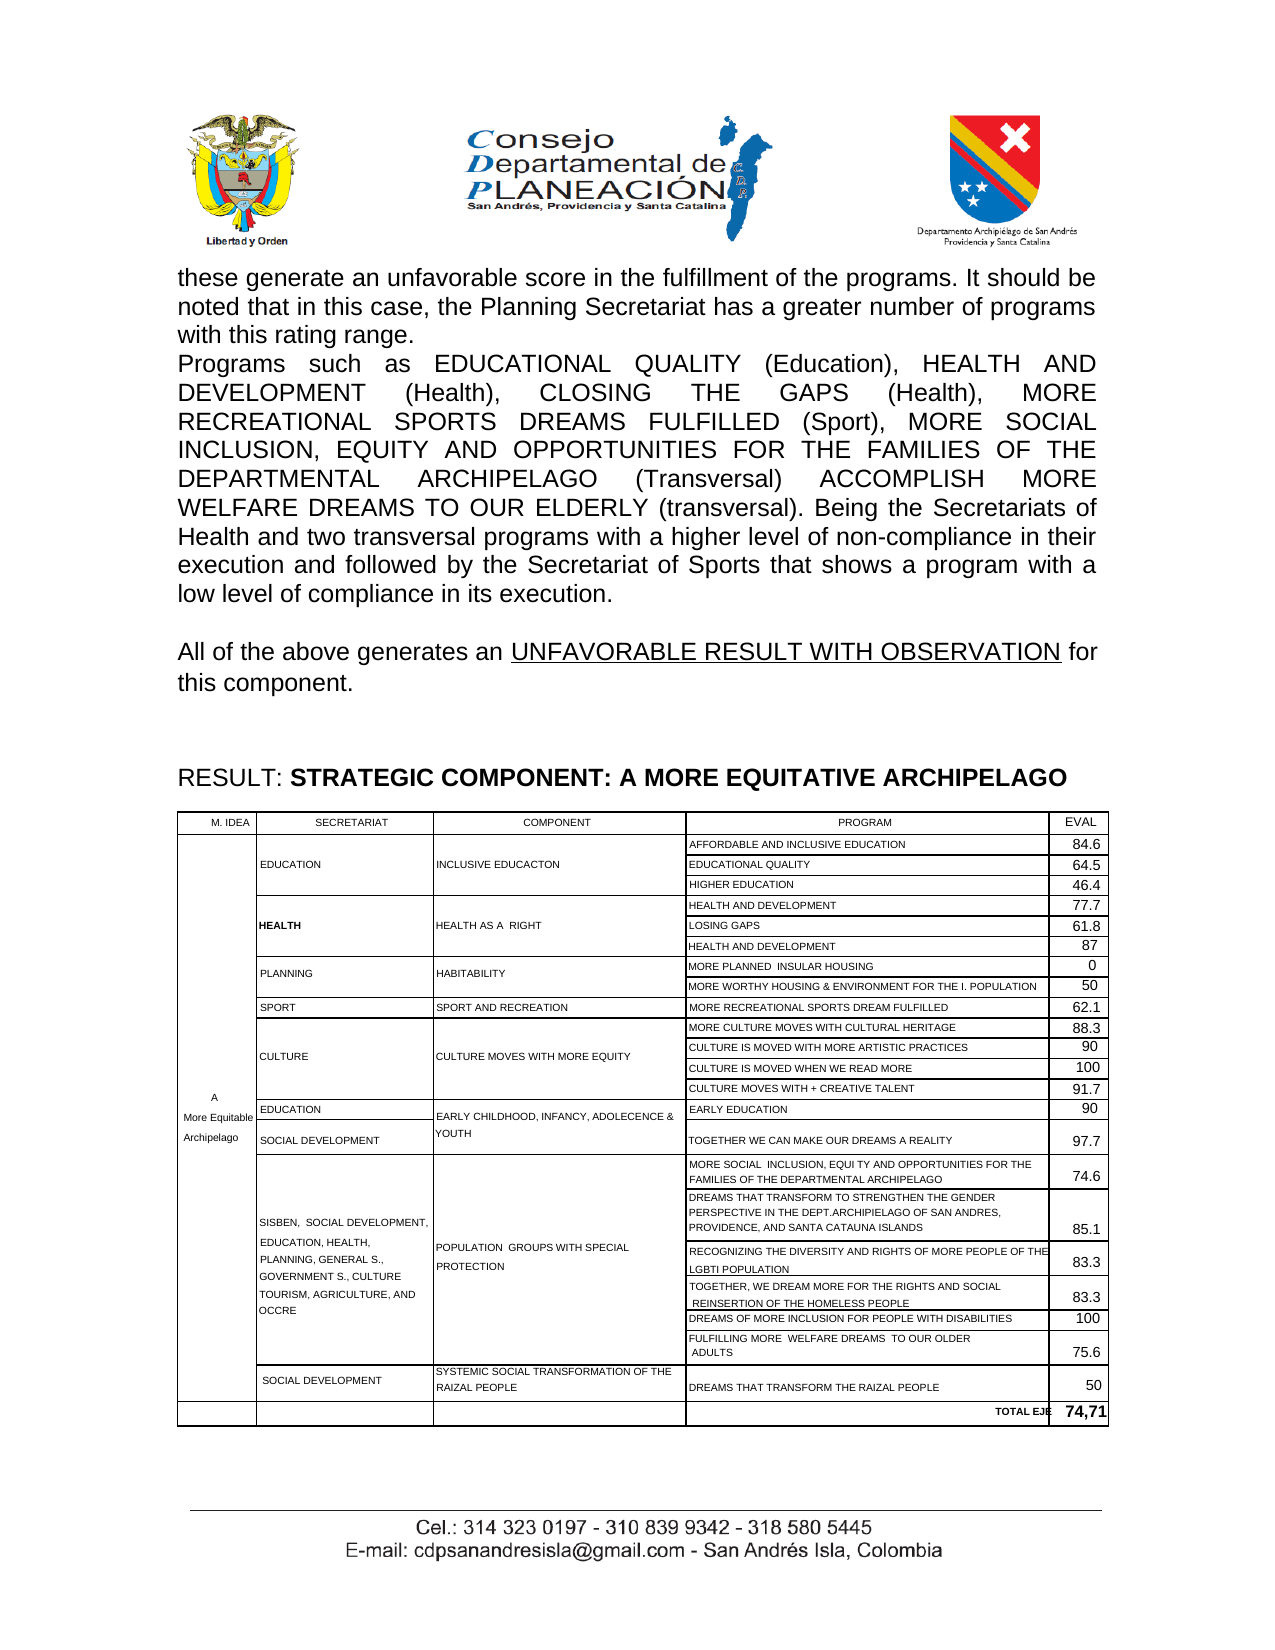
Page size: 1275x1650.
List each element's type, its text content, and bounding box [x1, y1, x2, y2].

table_cell HEALTH AND DEVELOPMENT [687, 937, 1048, 956]
table_cell EDUCATION [257, 835, 433, 894]
table_cell 50 [1050, 978, 1108, 997]
table_cell EDUCATIONAL QUALITY [687, 856, 1048, 874]
text RESULT: STRATEGIC COMPONENT: A MORE EQUITATIVE ARCHIPELAGO [177, 763, 1098, 792]
table_cell [257, 1402, 433, 1425]
table_cell HEALTH AND DEVELOPMENT [687, 896, 1048, 915]
table_cell A More Equitable Archipelago [178, 835, 256, 1401]
table_cell 46.4 [1050, 876, 1108, 894]
text All of the above generates an UNFAVORABLE RESULT WITH OBSERVATION for this component. [177, 637, 1098, 697]
table_header COMPONENT [434, 813, 685, 833]
table_cell 90 [1050, 1100, 1108, 1119]
table_cell SPORT AND RECREATION [434, 998, 685, 1017]
table_cell 100 [1050, 1311, 1108, 1329]
table_cell 83.3 [1050, 1276, 1108, 1309]
table_cell 75.6 [1050, 1331, 1108, 1364]
table_cell EARLY EDUCATION [687, 1100, 1048, 1119]
table_cell MORE PLANNED INSULAR HOUSING [687, 957, 1048, 976]
table_cell 90 [1050, 1039, 1108, 1058]
table_cell PLANNING [257, 957, 433, 997]
table_cell AFFORDABLE AND INCLUSIVE EDUCATION [687, 835, 1048, 854]
table_cell 62.1 [1050, 998, 1108, 1017]
table_cell CULTURE MOVES WITH MORE EQUITY [434, 1019, 685, 1099]
table_cell MORE WORTHY HOUSING & ENVIRONMENT FOR THE I. POPULATION ENVIRONMENT PARA LA POBLACION DE LAS ISLAS [687, 978, 1048, 997]
table_cell 100 [1050, 1059, 1108, 1078]
table_cell EARLY CHILDHOOD, INFANCY, ADOLECENCE & YOUTH [434, 1100, 685, 1154]
table_cell RECOGNIZING THE DIVERSITY AND RIGHTS OF MORE PEOPLE OF THE LGBTI POPULATION [687, 1242, 1048, 1274]
table_cell DREAMS OF MORE INCLUSION FOR PEOPLE WITH DISABILITIES [687, 1311, 1048, 1329]
table_cell MORE RECREATIONAL SPORTS DREAM FULFILLED [687, 998, 1048, 1017]
table_cell MORE CULTURE MOVES WITH CULTURAL HERITAGE [687, 1019, 1048, 1037]
table_header EVAL [1050, 813, 1108, 833]
table_header PROGRAM [687, 813, 1048, 833]
table_cell HIGHER EDUCATION [687, 876, 1048, 894]
table_cell 64.5 [1050, 856, 1108, 874]
table_cell TOGETHER WE CAN MAKE OUR DREAMS A REALITY [687, 1120, 1048, 1154]
table_cell POPULATION GROUPS WITH SPECIAL PROTECTION [434, 1155, 685, 1364]
table_cell 74,71 [1050, 1402, 1108, 1425]
table_cell SISBEN, SOCIAL DEVELOPMENT, EDUCATION, HEALTH, PLANNING, GENERAL S., GOVERNMENT S., CULTURE TOURISM, AGRICULTURE, AND OCCRE [257, 1155, 433, 1364]
table_cell 50 [1050, 1366, 1108, 1401]
table_cell 97.7 [1050, 1120, 1108, 1154]
table_cell INCLUSIVE EDUCACTON [434, 835, 685, 894]
table_cell SOCIAL DEVELOPMENT [257, 1366, 433, 1401]
table_cell EDUCATION [257, 1100, 433, 1119]
table_cell 91.7 [1050, 1080, 1108, 1099]
table_cell 88.3 [1050, 1019, 1108, 1037]
table_cell HEALTH [257, 896, 433, 956]
table_cell 74.6 [1050, 1155, 1108, 1188]
table_cell 83.3 [1050, 1242, 1108, 1274]
table_cell CULTURE IS MOVED WITH MORE ARTISTIC PRACTICES [687, 1039, 1048, 1058]
table_cell 61.8 [1050, 917, 1108, 936]
table_cell 0 [1050, 957, 1108, 976]
table_header M. IDEA [178, 813, 256, 833]
table_header SECRETARIAT [257, 813, 433, 833]
table_cell FULFILLING MORE WELFARE DREAMS TO OUR OLDER ADULTS [687, 1331, 1048, 1364]
picture [177, 1481, 1108, 1577]
table_cell DREAMS THAT TRANSFORM TO STRENGTHEN THE GENDER PERSPECTIVE IN THE DEPT.ARCHIPIELAGO OF SAN ANDRES, PROVIDENCE, AND SANTA CATAUNA ISLANDS [687, 1190, 1048, 1240]
table_cell HEALTH AS A RIGHT [434, 896, 685, 956]
table_cell CULTURE IS MOVED WHEN WE READ MORE [687, 1059, 1048, 1078]
picture [177, 73, 1098, 263]
table_cell SPORT [257, 998, 433, 1017]
table_cell TOGETHER, WE DREAM MORE FOR THE RIGHTS AND SOCIAL REINSERTION OF THE HOMELESS PEOPLE [687, 1276, 1048, 1309]
table_cell DREAMS THAT TRANSFORM THE RAIZAL PEOPLE [687, 1366, 1048, 1401]
table_cell HABITABILITY [434, 957, 685, 997]
table_cell [434, 1402, 685, 1425]
table_cell CULTURE [257, 1019, 433, 1099]
table_cell [178, 1402, 256, 1425]
table_cell CULTURE MOVES WITH + CREATIVE TALENT [687, 1080, 1048, 1099]
table_cell TOTAL EJE [687, 1402, 1048, 1425]
table_cell SOCIAL DEVELOPMENT [257, 1120, 433, 1154]
table_cell 77.7 [1050, 896, 1108, 915]
table_cell 85.1 [1050, 1190, 1108, 1240]
table_cell SYSTEMIC SOCIAL TRANSFORMATION OF THE RAIZAL PEOPLE [434, 1366, 685, 1401]
table_cell 87 [1050, 937, 1108, 956]
text Programs such as EDUCATIONAL QUALITY (Education), HEALTH AND DEVELOPMENT (Health), CLOSING THE GAPS (Health), MORE RECREATIONAL SPORTS DREAMS FULFILLED (Sport), MORE SOCIAL INCLUSION, EQUITY AND OPPORTUNITIES FOR THE FAMILIES OF THE DEPARTMENTAL ARCHIPELAGO (Transversal) ACCOMPLISH MORE WELFARE DREAMS TO OUR ELDERLY (transversal). Being the Secretariats of Health and two transversal programs with a higher level of non-compliance in their execution and followed by the Secretariat of Sports that shows a program with a low level of compliance in its execution. [177, 349, 1098, 608]
table_cell 84.6 [1050, 835, 1108, 854]
table_cell LOSING GAPS [687, 917, 1048, 936]
table_cell MORE SOCIAL INCLUSION, EQUI TY AND OPPORTUNITIES FOR THE FAMILIES OF THE DEPARTMENTAL ARCHIPELAGO [687, 1155, 1048, 1188]
